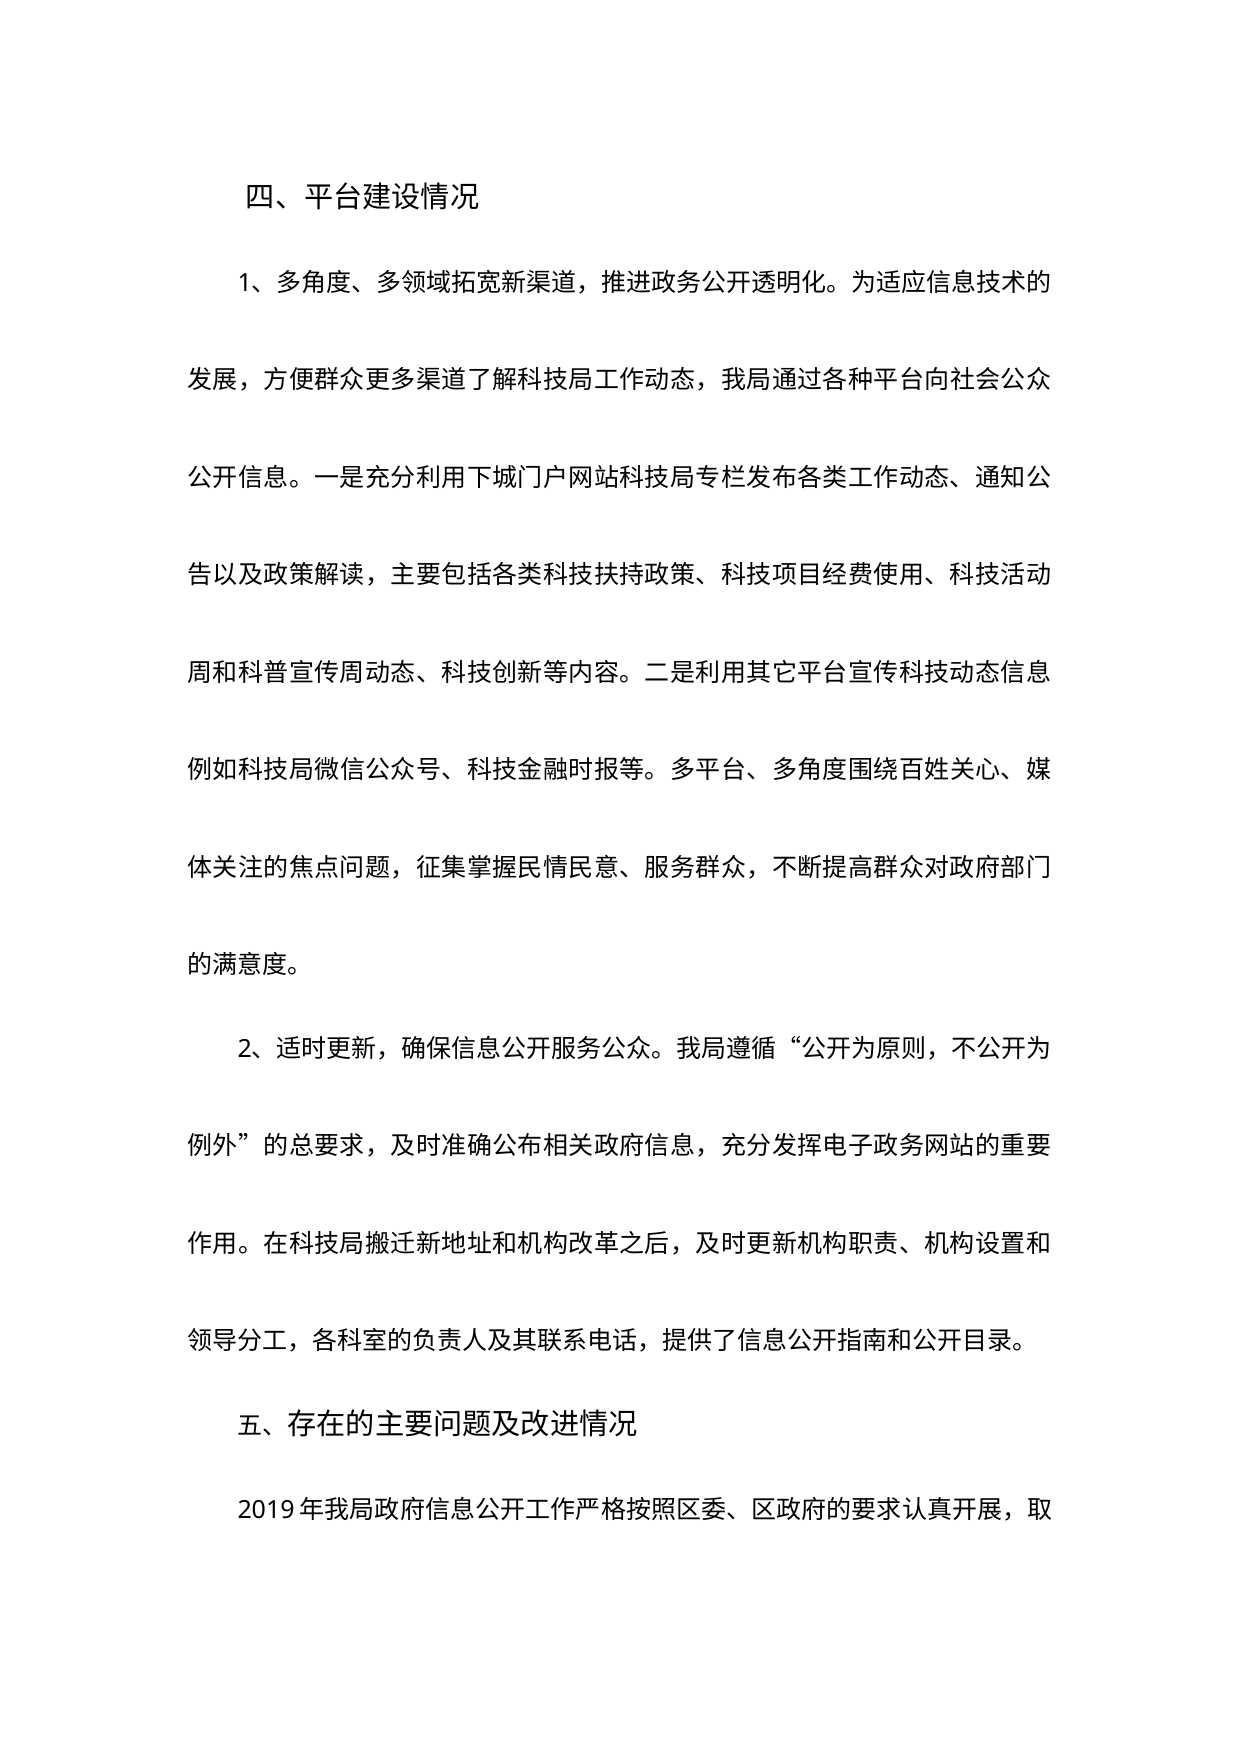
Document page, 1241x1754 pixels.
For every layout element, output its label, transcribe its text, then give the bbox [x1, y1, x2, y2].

text 五、存在的主要问题及改进情况 [187, 1389, 1053, 1454]
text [187, 1476, 1053, 1541]
text 四、平台建设情况 [187, 162, 1053, 227]
text 1、多角度、多领域拓宽新渠道，推进政务公开透明化。为适应信息技术的发展，方便群众更多渠道了解科技局工作动态，我局通过各种平台向社会公众公开信息。一是充分利用下城门户网站科技局专栏发布各类工作动态、通知公告以及政策解读，主要包括各类科技扶持政策、科技项目经费使用、科技活动周和科普宣传周动态、科技创新等内容。二是利用其它平台宣传科技动态信息，例如科技局微信公众号、科技金融时报等。多平台、多角度围绕百姓关心、媒体关注的焦点问题，征集掌握民情民意、服务群众，不断提高群众对政府部门的满意度。 [187, 248, 1053, 996]
text 2、适时更新，确保信息公开服务公众。我局遵循“公开为原则，不公开为例外”的总要求，及时准确公布相关政府信息，充分发挥电子政务网站的重要作用。在科技局搬迁新地址和机构改革之后，及时更新机构职责、机构设置和领导分工，各科室的负责人及其联系电话，提供了信息公开指南和公开目录。 [187, 1014, 1053, 1371]
